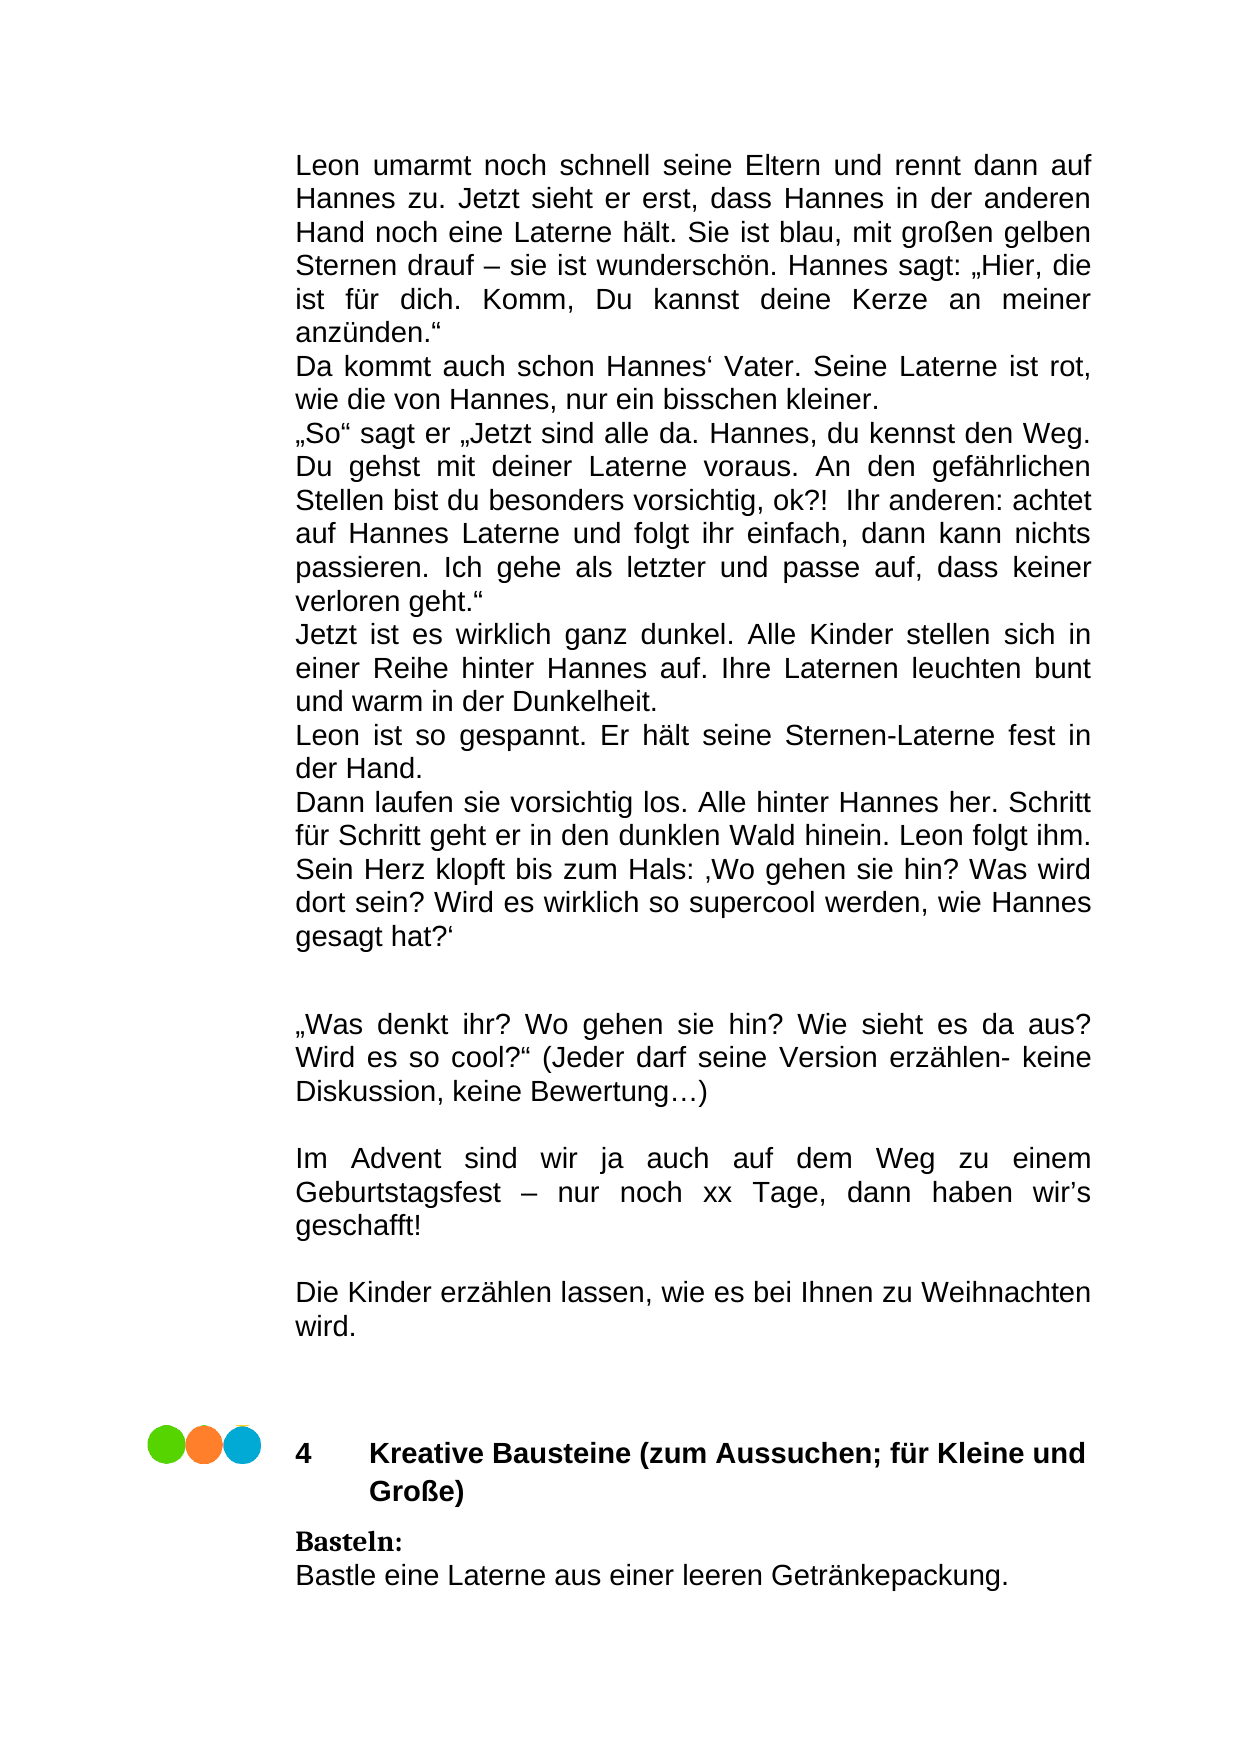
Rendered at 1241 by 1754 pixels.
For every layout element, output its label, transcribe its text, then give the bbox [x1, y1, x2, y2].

list Leon ist so gespannt. Er hält seine Sternen-Laterne fest in der Hand. [295, 718, 1093, 785]
list Jetzt ist es wirklich ganz dunkel. Alle Kinder stellen sich in einer Reihe hinter Hannes auf. Ihre Laternen leuchten bunt und warm in der Dunkelheit. [295, 617, 1093, 718]
picture [251, 1454, 261, 1464]
text Große) [148, 1474, 1093, 1508]
list Die Kinder erzählen lassen, wie es bei Ihnen zu Weihnachten wird. [295, 1275, 1093, 1342]
list Da kommt auch schon Hannes‘ Vater. Seine Laterne ist rot, wie die von Hannes, nur ein bisschen kleiner. [295, 349, 1093, 416]
list Im Advent sind wir ja auch auf dem Weg zu einem Geburtstagsfest – nur noch xx Tage, dann haben wir’s geschafft! [295, 1141, 1093, 1242]
picture [147, 1425, 261, 1464]
text Basteln: [295, 1525, 1093, 1558]
list „So“ sagt er „Jetzt sind alle da. Hannes, du kennst den Weg. Du gehst mit deiner Laterne voraus. An den gefährlichen Stellen bist du besonders vorsichtig, ok?! Ihr anderen: achtet auf Hannes Laterne und folgt ihr einfach, dann kann nichts passieren. Ich gehe als letzter und passe auf, dass keiner verloren geht.“ [295, 416, 1093, 617]
list Dann laufen sie vorsichtig los. Alle hinter Hannes her. Schritt für Schritt geht er in den dunklen Wald hinein. Leon folgt ihm. Sein Herz klopft bis zum Hals: ‚Wo gehen sie hin? Was wird dort sein? Wird es wirklich so supercool werden, wie Hannes gesagt hat?‘ [295, 785, 1093, 953]
text 4 Kreative Bausteine (zum Aussuchen; für Kleine und [148, 1426, 1093, 1469]
list „Was denkt ihr? Wo gehen sie hin? Wie sieht es da aus? Wird es so cool?“ (Jeder darf seine Version erzählen- keine Diskussion, keine Bewertung…) [295, 1007, 1093, 1108]
text Bastle eine Laterne aus einer leeren Getränkepackung. [295, 1558, 1093, 1592]
list Leon umarmt noch schnell seine Eltern und rennt dann auf Hannes zu. Jetzt sieht er erst, dass Hannes in der anderen Hand noch eine Laterne hält. Sie ist blau, mit großen gelben Sternen drauf – sie ist wunderschön. Hannes sagt: „Hier, die ist für dich. Komm, Du kannst deine Kerze an meiner anzünden.“ [295, 148, 1093, 349]
